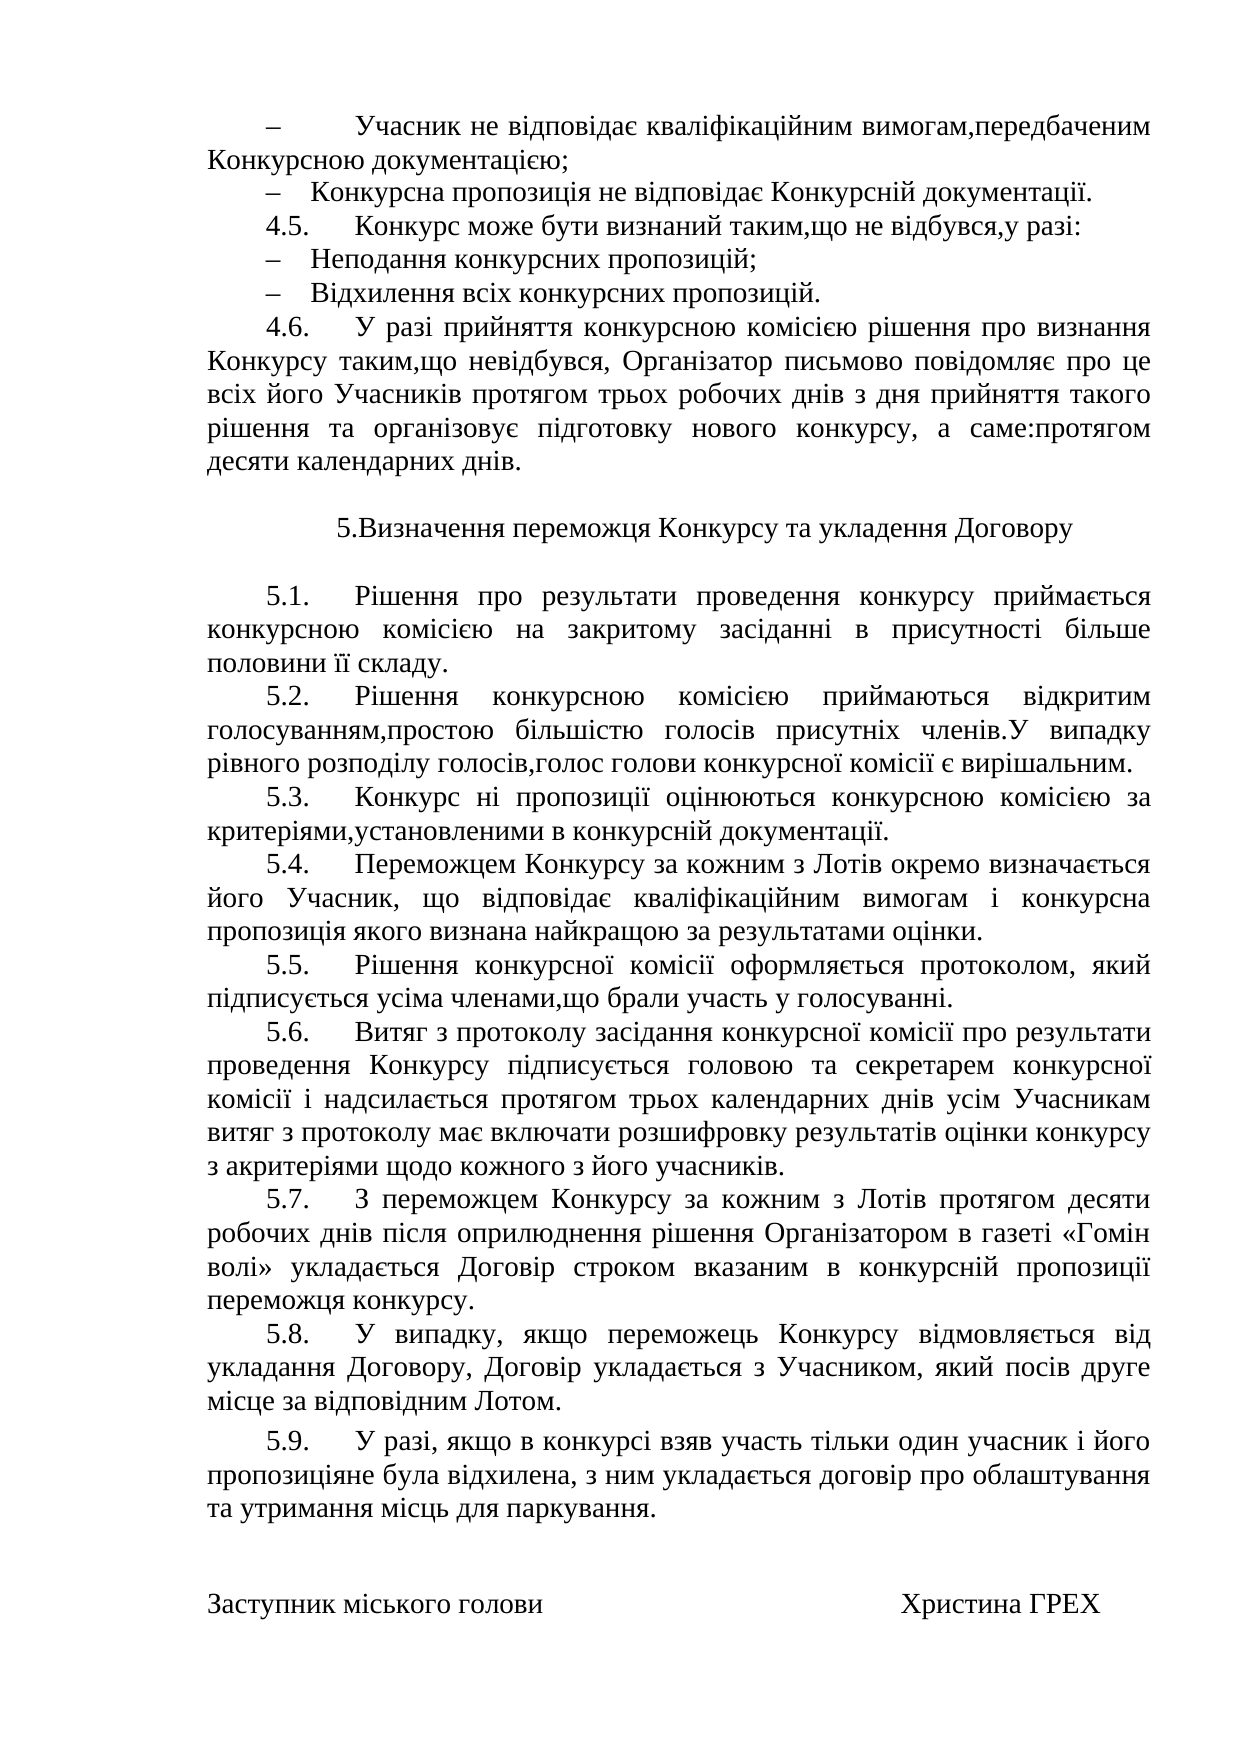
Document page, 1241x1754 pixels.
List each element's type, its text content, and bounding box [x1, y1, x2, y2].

list Рішення про результати проведення конкурсу приймається конкурсною комісією на закритому засіданні в присутності більше половини її складу. [207, 578, 1152, 678]
list Відхилення всіх конкурсних пропозицій. [266, 276, 1192, 309]
list У разі прийняття конкурсною комісією рішення про визнання Конкурсу таким,що невідбувся, Організатор письмово повідомляє про це всіх його Учасників протягом трьох робочих днів з дня прийняття такого рішення та організовує підготовку нового конкурсу, а саме:протягом десяти календарних днів. [207, 309, 1152, 477]
text Заступник міського голови Христина ГРЕХ [207, 1586, 1192, 1620]
list Рішення конкурсної комісії оформляється протоколом, який підписується усіма членами,що брали участь у голосуванні. [207, 947, 1152, 1014]
list Переможцем Конкурсу за кожним з Лотів окремо визначається його Учасник, що відповідає кваліфікаційним вимогам і конкурсна пропозиція якого визнана найкращою за результатами оцінки. [207, 846, 1152, 947]
list Неподання конкурсних пропозицій; [266, 242, 1192, 276]
list Конкурс ні пропозиції оцінюються конкурсною комісією за критеріями,установленими в конкурсній документації. [207, 779, 1152, 846]
list У разі, якщо в конкурсі взяв участь тільки один учасник і його пропозиціяне була відхилена, з ним укладається договір про облаштування та утримання місць для паркування. [207, 1423, 1152, 1524]
list З переможцем Конкурсу за кожним з Лотів протягом десяти робочих днів після оприлюднення рішення Організатором в газеті «Гомін волі» укладається Договір строком вказаним в конкурсній пропозиції переможця конкурсу. [207, 1182, 1151, 1316]
list Конкурс може бути визнаний таким,що не відбувся,у разі: [266, 208, 1192, 242]
list Витяг з протоколу засідання конкурсної комісії про результати проведення Конкурсу підписується головою та секретарем конкурсної комісії і надсилається протягом трьох календарних днів усім Учасникам витяг з протоколу має включати розшифровку результатів оцінки конкурсу з акритеріями щодо кожного з його учасників. [207, 1014, 1152, 1182]
list Учасник не відповідає кваліфікаційним вимогам,передбаченим Конкурсною документацією; [207, 108, 1152, 175]
list Рішення конкурсною комісією приймаються відкритим голосуванням,простою більшістю голосів присутніх членів.У випадку рівного розподілу голосів,голос голови конкурсної комісії є вирішальним. [207, 678, 1152, 779]
list У випадку, якщо переможець Конкурсу відмовляється від укладання Договору, Договір укладається з Учасником, який посів друге місце за відповідним Лотом. [207, 1316, 1152, 1416]
list 5.Визначення переможця Конкурсу та укладення Договору [336, 510, 1192, 544]
list Конкурсна пропозиція не відповідає Конкурсній документації. [266, 175, 1192, 208]
